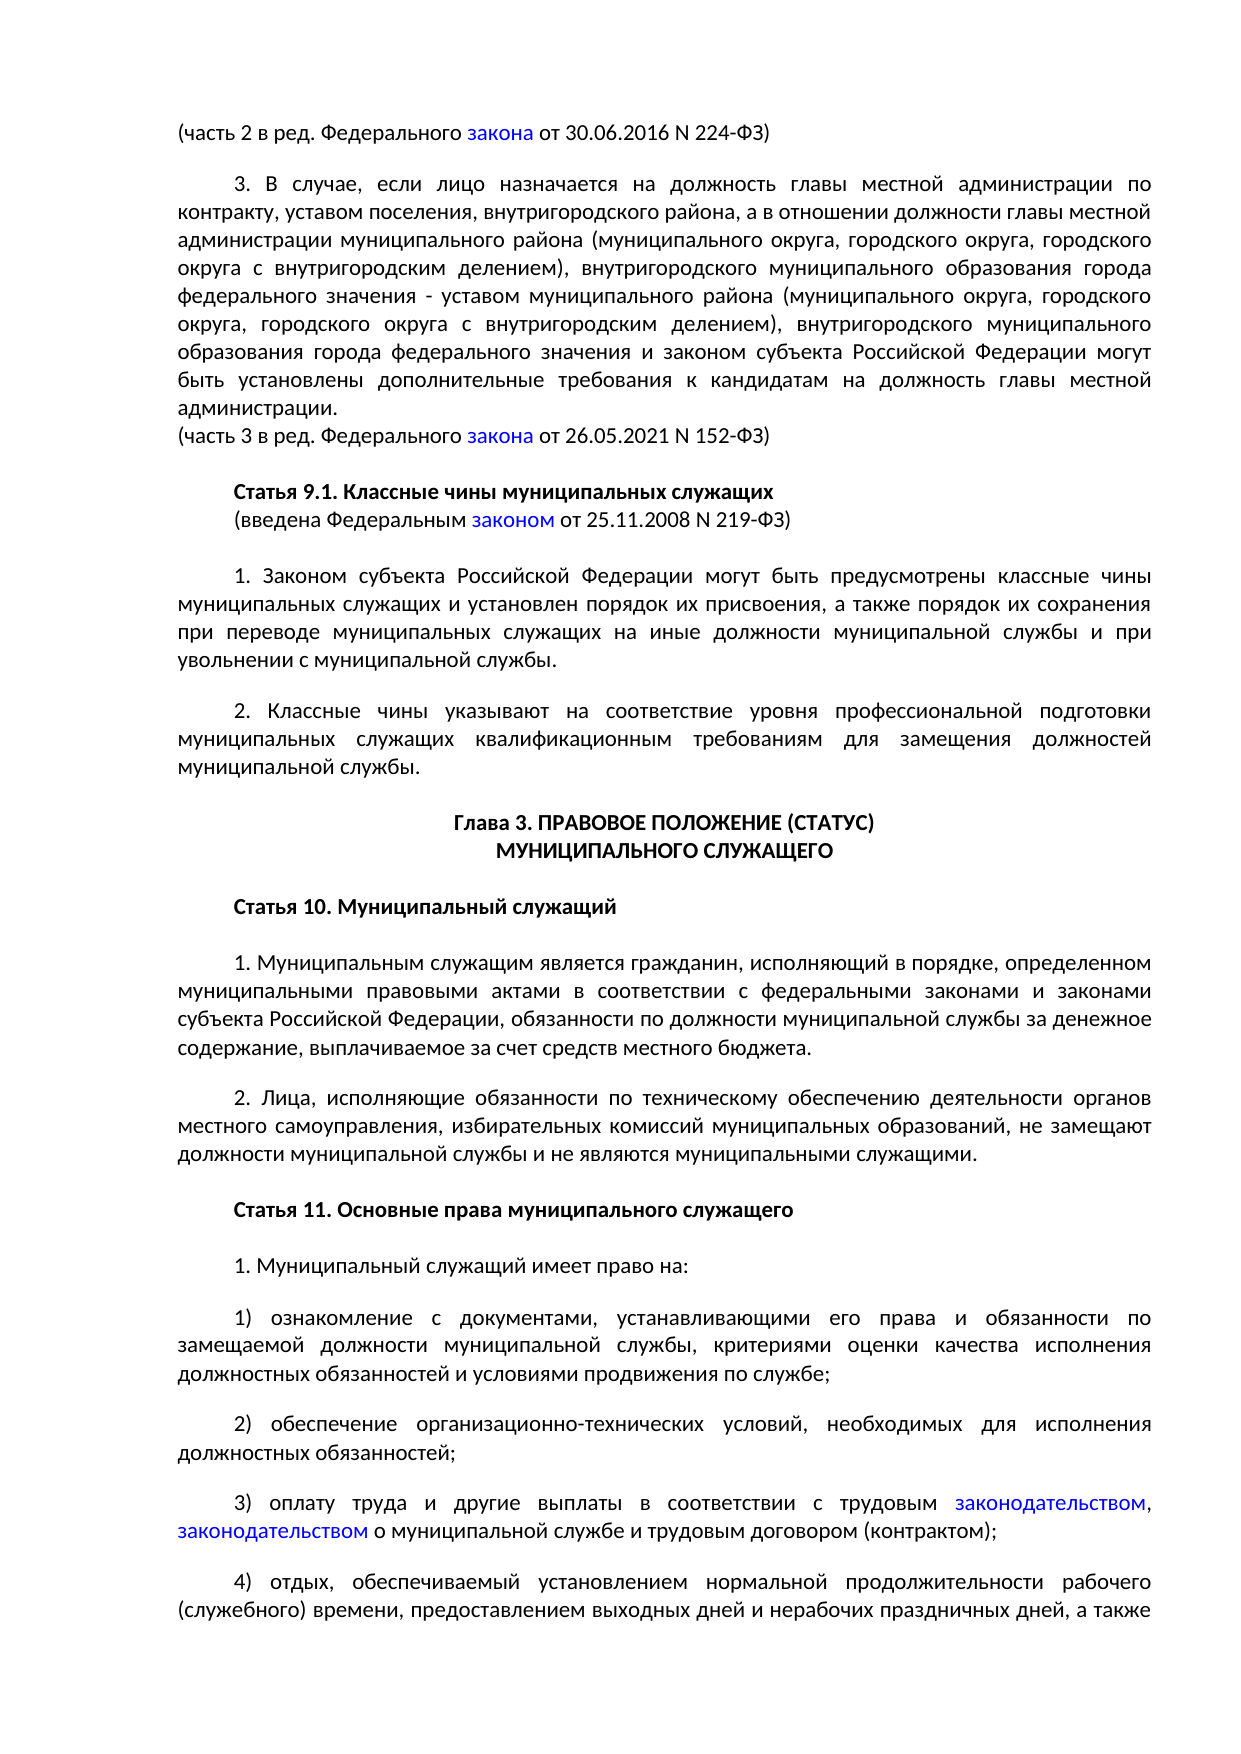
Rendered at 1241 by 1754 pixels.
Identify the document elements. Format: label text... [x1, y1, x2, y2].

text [177, 1567, 1152, 1623]
title Статья 9.1. Классные чины муниципальных служащих [177, 477, 1152, 505]
text 1. Законом субъекта Российской Федерации могут быть предусмотрены классные чины муниципальных служащих и установлен порядок их присвоения, а также порядок их сохранения при переводе муниципальных служащих на иные должности муниципальной службы и при увольнении с муниципальной службы. [177, 561, 1152, 673]
text (введена Федеральным законом от 25.11.2008 N 219-ФЗ) [177, 505, 1152, 533]
text 3) оплату труда и другие выплаты в соответствии с трудовым законодательством, законодательством о муниципальной службе и трудовым договором (контрактом); [177, 1488, 1152, 1544]
text 1. Муниципальный служащий имеет право на: [177, 1252, 1152, 1280]
title Статья 11. Основные права муниципального служащего [177, 1196, 1152, 1224]
text 1) ознакомление с документами, устанавливающими его права и обязанности по замещаемой должности муниципальной службы, критериями оценки качества исполнения должностных обязанностей и условиями продвижения по службе; [177, 1303, 1152, 1387]
title Статья 10. Муниципальный служащий [177, 892, 1152, 921]
title МУНИЦИПАЛЬНОГО СЛУЖАЩЕГО [177, 836, 1152, 864]
text (часть 2 в ред. Федерального закона от 30.06.2016 N 224-ФЗ) [177, 118, 1152, 146]
text 2. Классные чины указывают на соответствие уровня профессиональной подготовки муниципальных служащих квалификационным требованиям для замещения должностей муниципальной службы. [177, 696, 1152, 780]
title Глава 3. ПРАВОВОЕ ПОЛОЖЕНИЕ (СТАТУС) [177, 808, 1152, 836]
text 1. Муниципальным служащим является гражданин, исполняющий в порядке, определенном муниципальными правовыми актами в соответствии с федеральными законами и законами субъекта Российской Федерации, обязанности по должности муниципальной службы за денежное содержание, выплачиваемое за счет средств местного бюджета. [177, 948, 1152, 1061]
text (часть 3 в ред. Федерального закона от 26.05.2021 N 152-ФЗ) [177, 421, 1152, 449]
text 3. В случае, если лицо назначается на должность главы местной администрации по контракту, уставом поселения, внутригородского района, а в отношении должности главы местной администрации муниципального района (муниципального округа, городского округа, городского округа с внутригородским делением), внутригородского муниципального образования города федерального значения - уставом муниципального района (муниципального округа, городского округа, городского округа с внутригородским делением), внутригородского муниципального образования города федерального значения и законом субъекта Российской Федерации могут быть установлены дополнительные требования к кандидатам на должность главы местной администрации. [177, 169, 1152, 421]
text 2) обеспечение организационно-технических условий, необходимых для исполнения должностных обязанностей; [177, 1409, 1152, 1466]
text 2. Лица, исполняющие обязанности по техническому обеспечению деятельности органов местного самоуправления, избирательных комиссий муниципальных образований, не замещают должности муниципальной службы и не являются муниципальными служащими. [177, 1083, 1152, 1168]
